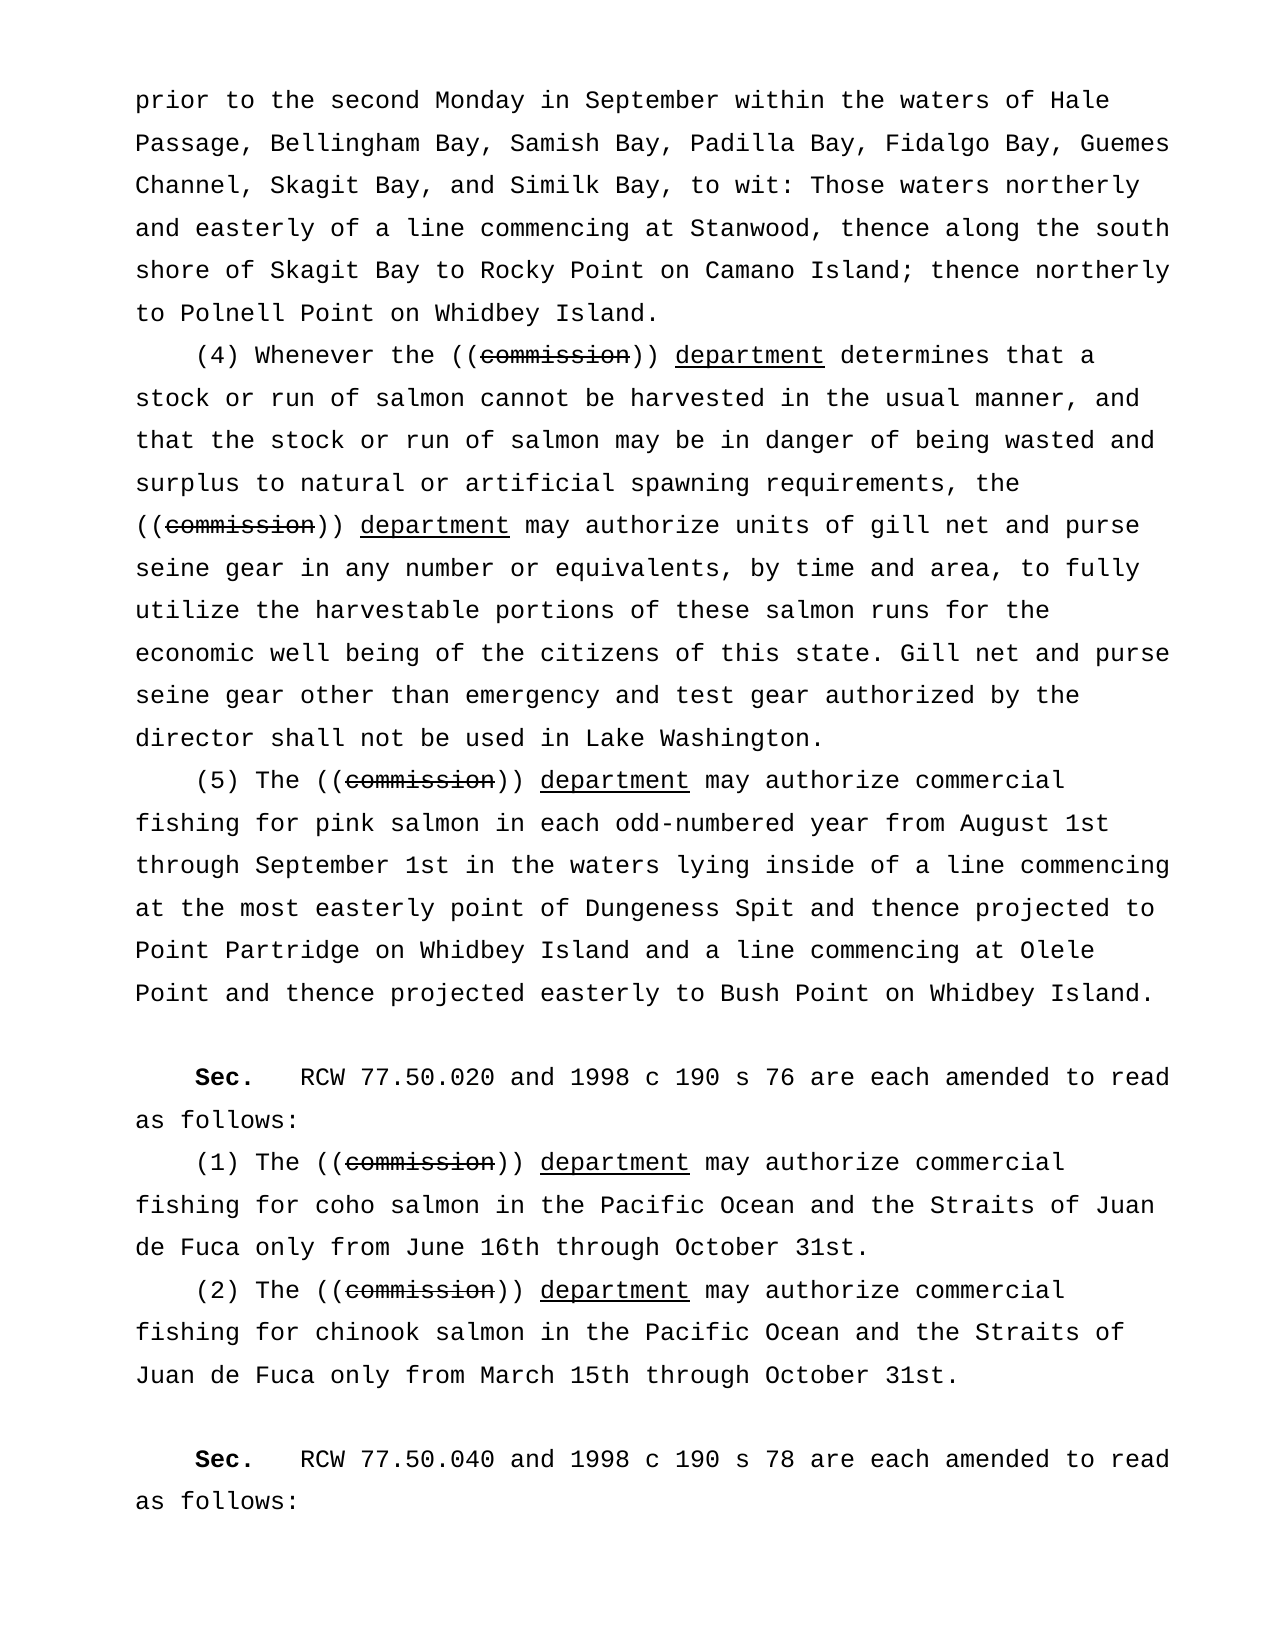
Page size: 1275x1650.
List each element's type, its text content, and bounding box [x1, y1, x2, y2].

text (4) Whenever the ((commission)) department determines that a stock or run of salmon cannot be harvested in the usual manner, and that the stock or run of salmon may be in danger of being wasted and surplus to natural or artificial spawning requirements, the ((commission)) department may authorize units of gill net and purse seine gear in any number or equivalents, by time and area, to fully utilize the harvestable portions of these salmon runs for the economic well being of the citizens of this state. Gill net and purse seine gear other than emergency and test gear authorized by the director shall not be used in Lake Washington. [135, 330, 1170, 755]
text (5) The ((commission)) department may authorize commercial fishing for pink salmon in each odd-numbered year from August 1st through September 1st in the waters lying inside of a line commencing at the most easterly point of Dungeness Spit and thence projected to Point Partridge on Whidbey Island and a line commencing at Olele Point and thence projected easterly to Bush Point on Whidbey Island. [135, 755, 1170, 1010]
text (2) The ((commission)) department may authorize commercial fishing for chinook salmon in the Pacific Ocean and the Straits of Juan de Fuca only from March 15th through October 31st. [135, 1264, 1170, 1392]
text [135, 75, 1170, 330]
text (1) The ((commission)) department may authorize commercial fishing for coho salmon in the Pacific Ocean and the Straits of Juan de Fuca only from June 16th through October 31st. [135, 1137, 1170, 1264]
text Sec. RCW 77.50.040 and 1998 c 190 s 78 are each amended to read as follows: [135, 1433, 1170, 1518]
text Sec. RCW 77.50.020 and 1998 c 190 s 76 are each amended to read as follows: [135, 1052, 1170, 1137]
